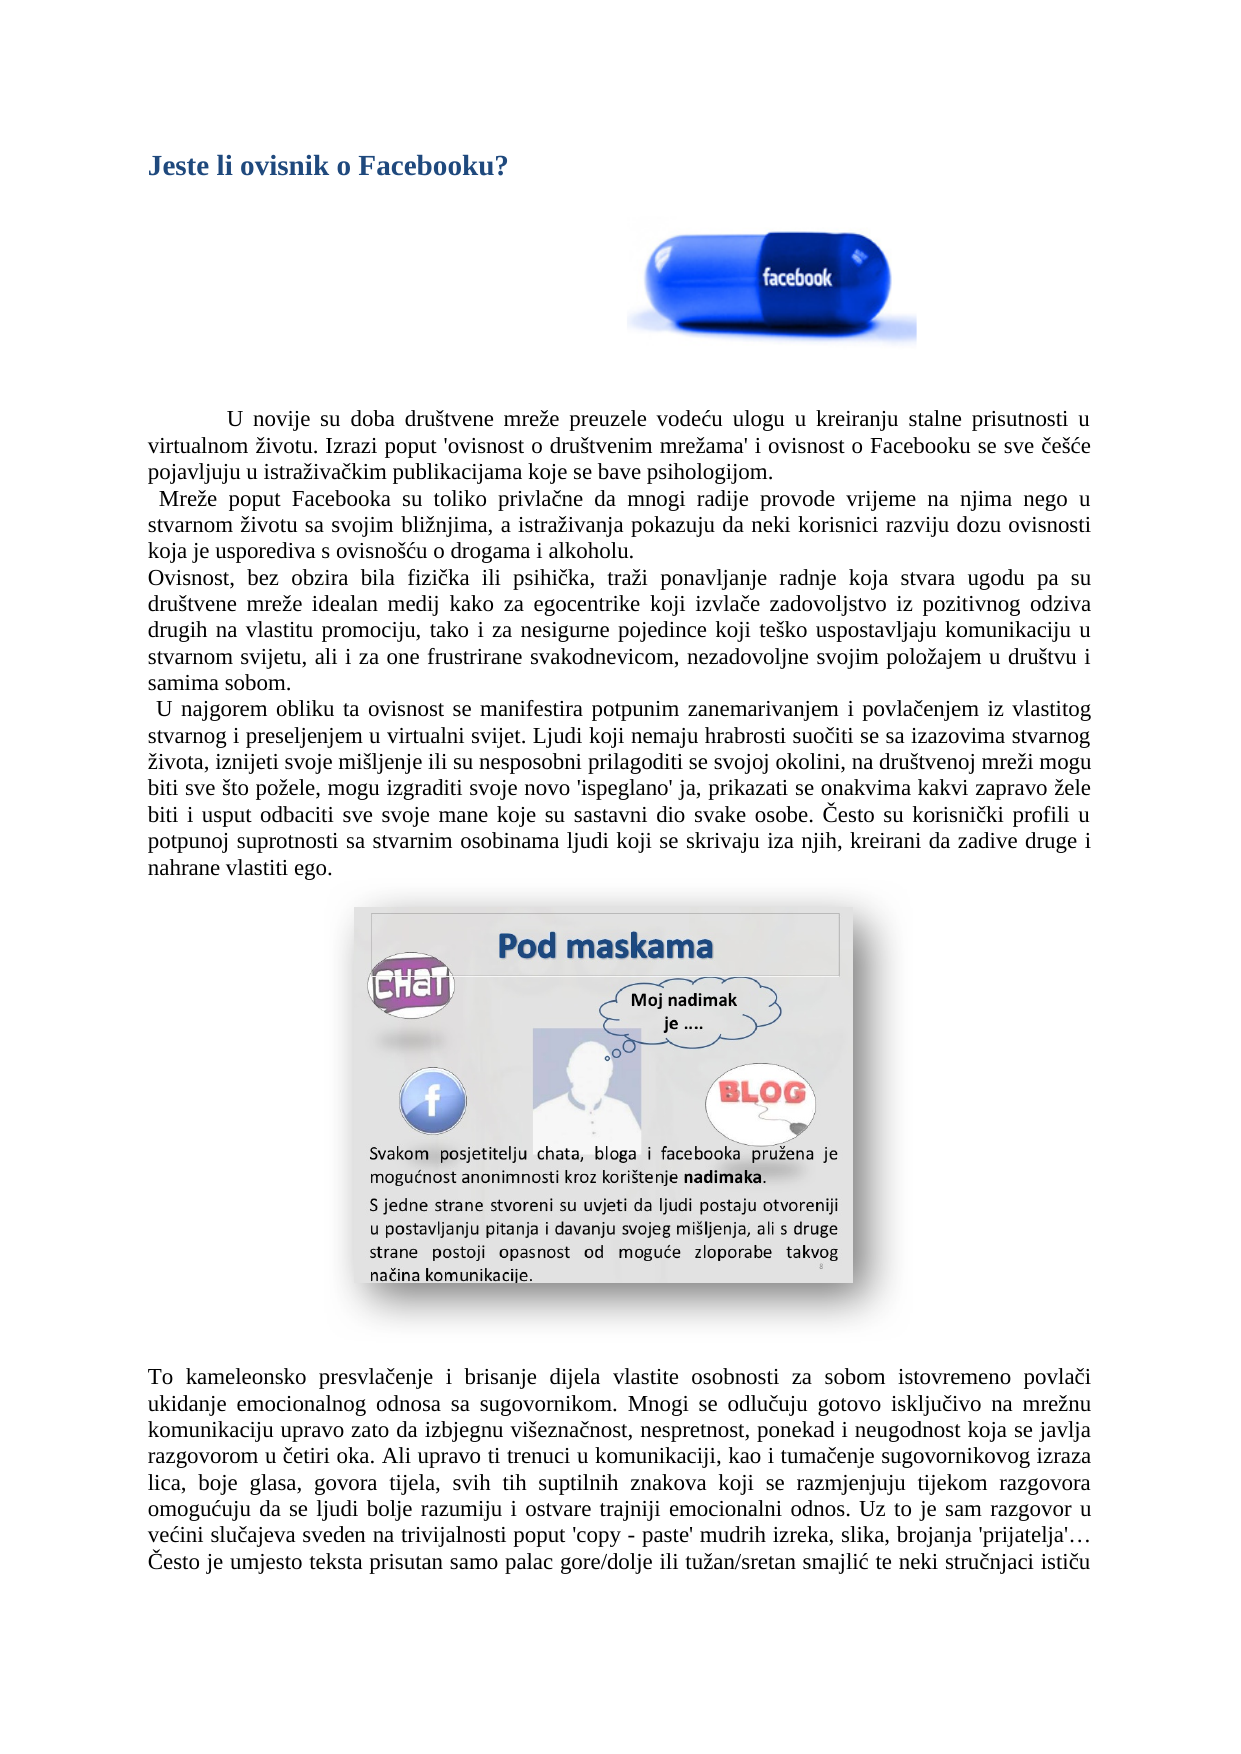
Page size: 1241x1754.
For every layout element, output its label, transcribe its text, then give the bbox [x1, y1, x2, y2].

text Ovisnost, bez obzira bila fizička ili psihička, traži ponavljanje radnje koja stvara ugodu pa su društvene mreže idealan medij kako za egocentrike koji izvlače zadovoljstvo iz pozitivnog odziva drugih na vlastitu promociju, tako i za nesigurne pojedince koji teško uspostavljaju komunikaciju u stvarnom svijetu, ali i za one frustrirane svakodnevicom, nezadovoljne svojim položajem u društvu i samima sobom. [148, 564, 1093, 695]
picture [354, 907, 853, 1283]
text U novije su doba društvene mreže preuzele vodeću ulogu u kreiranju stalne prisutnosti u virtualnom životu. Izrazi poput 'ovisnost o društvenim mrežama' i ovisnost o Facebooku se sve češće pojavljuju u istraživačkim publikacijama koje se bave psihologijom. [148, 406, 1093, 484]
text Jeste li ovisnik o Facebooku? [148, 148, 1093, 181]
picture [626, 207, 917, 350]
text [148, 1363, 1093, 1574]
text Mreže poput Facebooka su toliko privlačne da mnogi radije provode vrijeme na njima nego u stvarnom životu sa svojim bližnjima, a istraživanja pokazuju da neki korisnici razviju dozu ovisnosti koja je usporediva s ovisnošću o drogama i alkoholu. [148, 484, 1093, 564]
text U najgorem obliku ta ovisnost se manifestira potpunim zanemarivanjem i povlačenjem iz vlastitog stvarnog i preseljenjem u virtualni svijet. Ljudi koji nemaju hrabrosti suočiti se sa izazovima stvarnog života, iznijeti svoje mišljenje ili su nesposobni prilagoditi se svojoj okolini, na društvenoj mreži mogu biti sve što požele, mogu izgraditi svoje novo 'ispeglano' ja, prikazati se onakvima kakvi zapravo žele biti i usput odbaciti sve svoje mane koje su sastavni dio svake osobe. Često su korisnički profili u potpunoj suprotnosti sa stvarnim osobinama ljudi koji se skrivaju iza njih, kreirani da zadive druge i nahrane vlastiti ego. [148, 695, 1093, 880]
